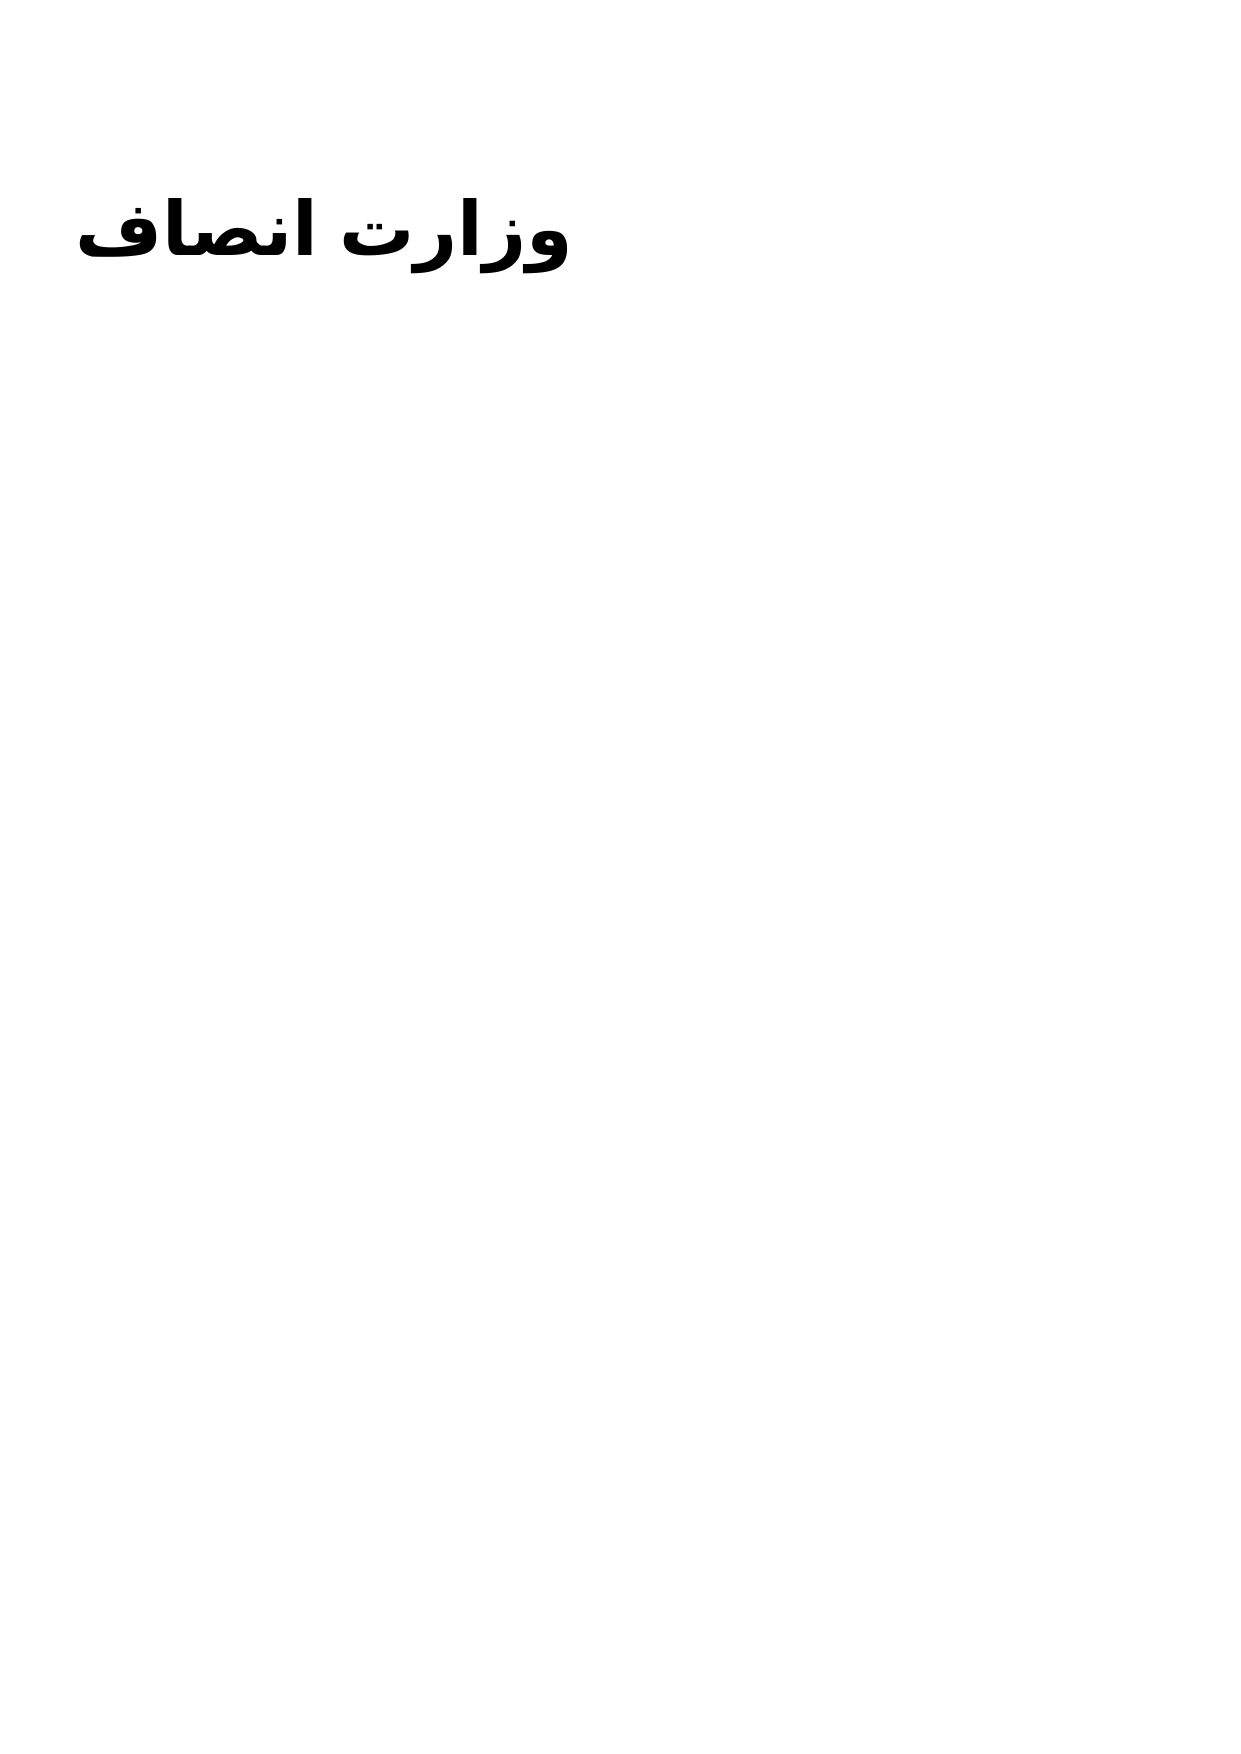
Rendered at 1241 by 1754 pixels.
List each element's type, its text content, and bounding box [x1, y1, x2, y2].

text وزارت انصاف [75, 185, 1165, 271]
